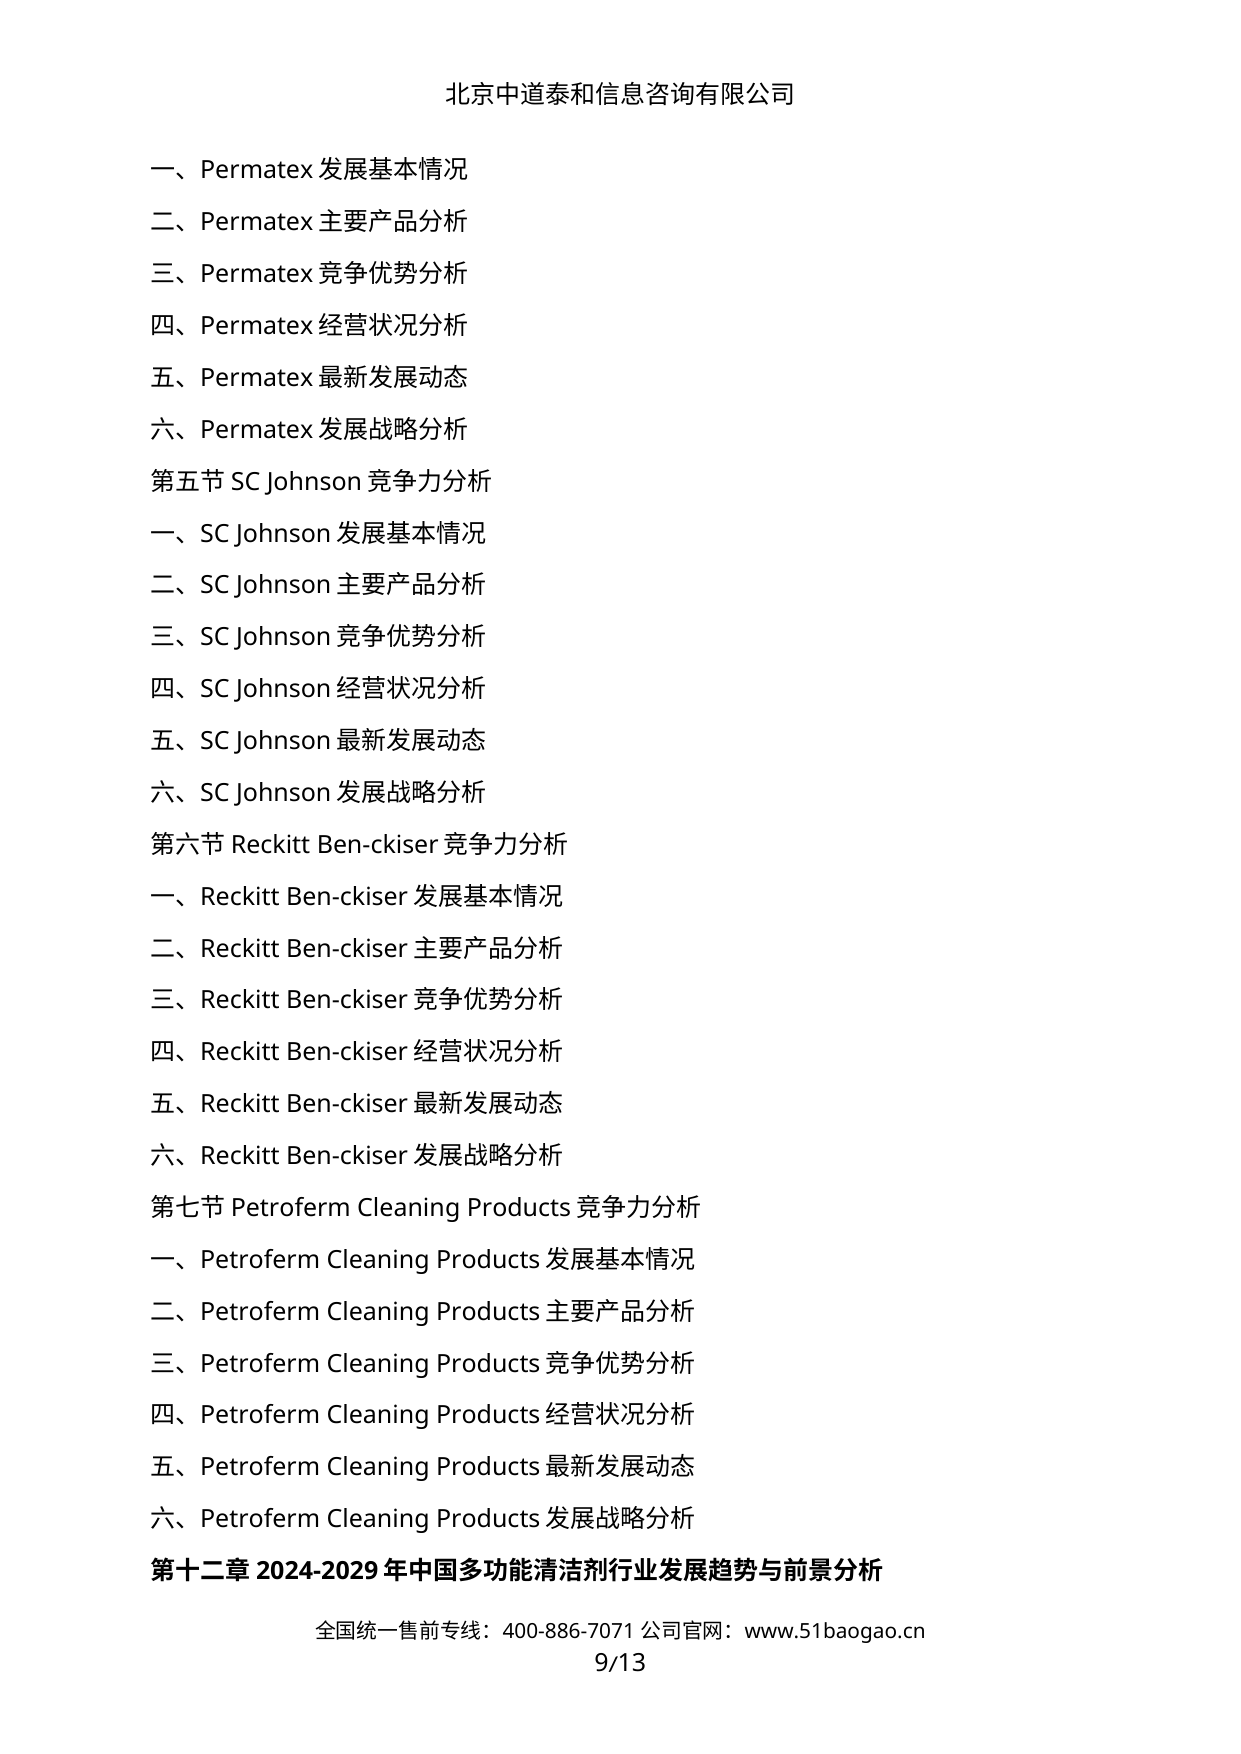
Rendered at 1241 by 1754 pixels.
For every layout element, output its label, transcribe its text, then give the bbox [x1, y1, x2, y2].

text 五、Petroferm Cleaning Products最新发展动态 [150, 1447, 1090, 1483]
text 六、Permatex发展战略分析 [150, 409, 1090, 446]
text 第七节 Petroferm Cleaning Products竞争力分析 [150, 1187, 1090, 1224]
text 第五节 SC Johnson竞争力分析 [150, 461, 1090, 497]
text 六、Petroferm Cleaning Products发展战略分析 [150, 1499, 1090, 1535]
text 一、Petroferm Cleaning Products发展基本情况 [150, 1239, 1090, 1276]
text 四、Reckitt Ben-ckiser经营状况分析 [150, 1032, 1090, 1068]
text 三、SC Johnson竞争优势分析 [150, 617, 1090, 653]
text 四、SC Johnson经营状况分析 [150, 669, 1090, 705]
text 三、Reckitt Ben-ckiser竞争优势分析 [150, 980, 1090, 1016]
text 二、Petroferm Cleaning Products主要产品分析 [150, 1291, 1090, 1327]
text 六、Reckitt Ben-ckiser发展战略分析 [150, 1136, 1090, 1172]
text 一、SC Johnson发展基本情况 [150, 513, 1090, 549]
text 一、Permatex发展基本情况 [150, 150, 1090, 186]
text 五、Reckitt Ben-ckiser最新发展动态 [150, 1084, 1090, 1120]
text 一、Reckitt Ben-ckiser发展基本情况 [150, 876, 1090, 912]
text 四、Petroferm Cleaning Products经营状况分析 [150, 1395, 1090, 1431]
text 二、Permatex主要产品分析 [150, 202, 1090, 238]
text 第六节 Reckitt Ben-ckiser竞争力分析 [150, 824, 1090, 861]
text 四、Permatex经营状况分析 [150, 306, 1090, 342]
text 三、Permatex竞争优势分析 [150, 254, 1090, 290]
text 二、Reckitt Ben-ckiser主要产品分析 [150, 928, 1090, 964]
text 五、SC Johnson最新发展动态 [150, 721, 1090, 757]
text 二、SC Johnson主要产品分析 [150, 565, 1090, 601]
text 第十二章 2024-2029年中国多功能清洁剂行业发展趋势与前景分析 [150, 1551, 1090, 1587]
text 六、SC Johnson发展战略分析 [150, 772, 1090, 809]
text 五、Permatex最新发展动态 [150, 357, 1090, 394]
text 三、Petroferm Cleaning Products竞争优势分析 [150, 1343, 1090, 1379]
